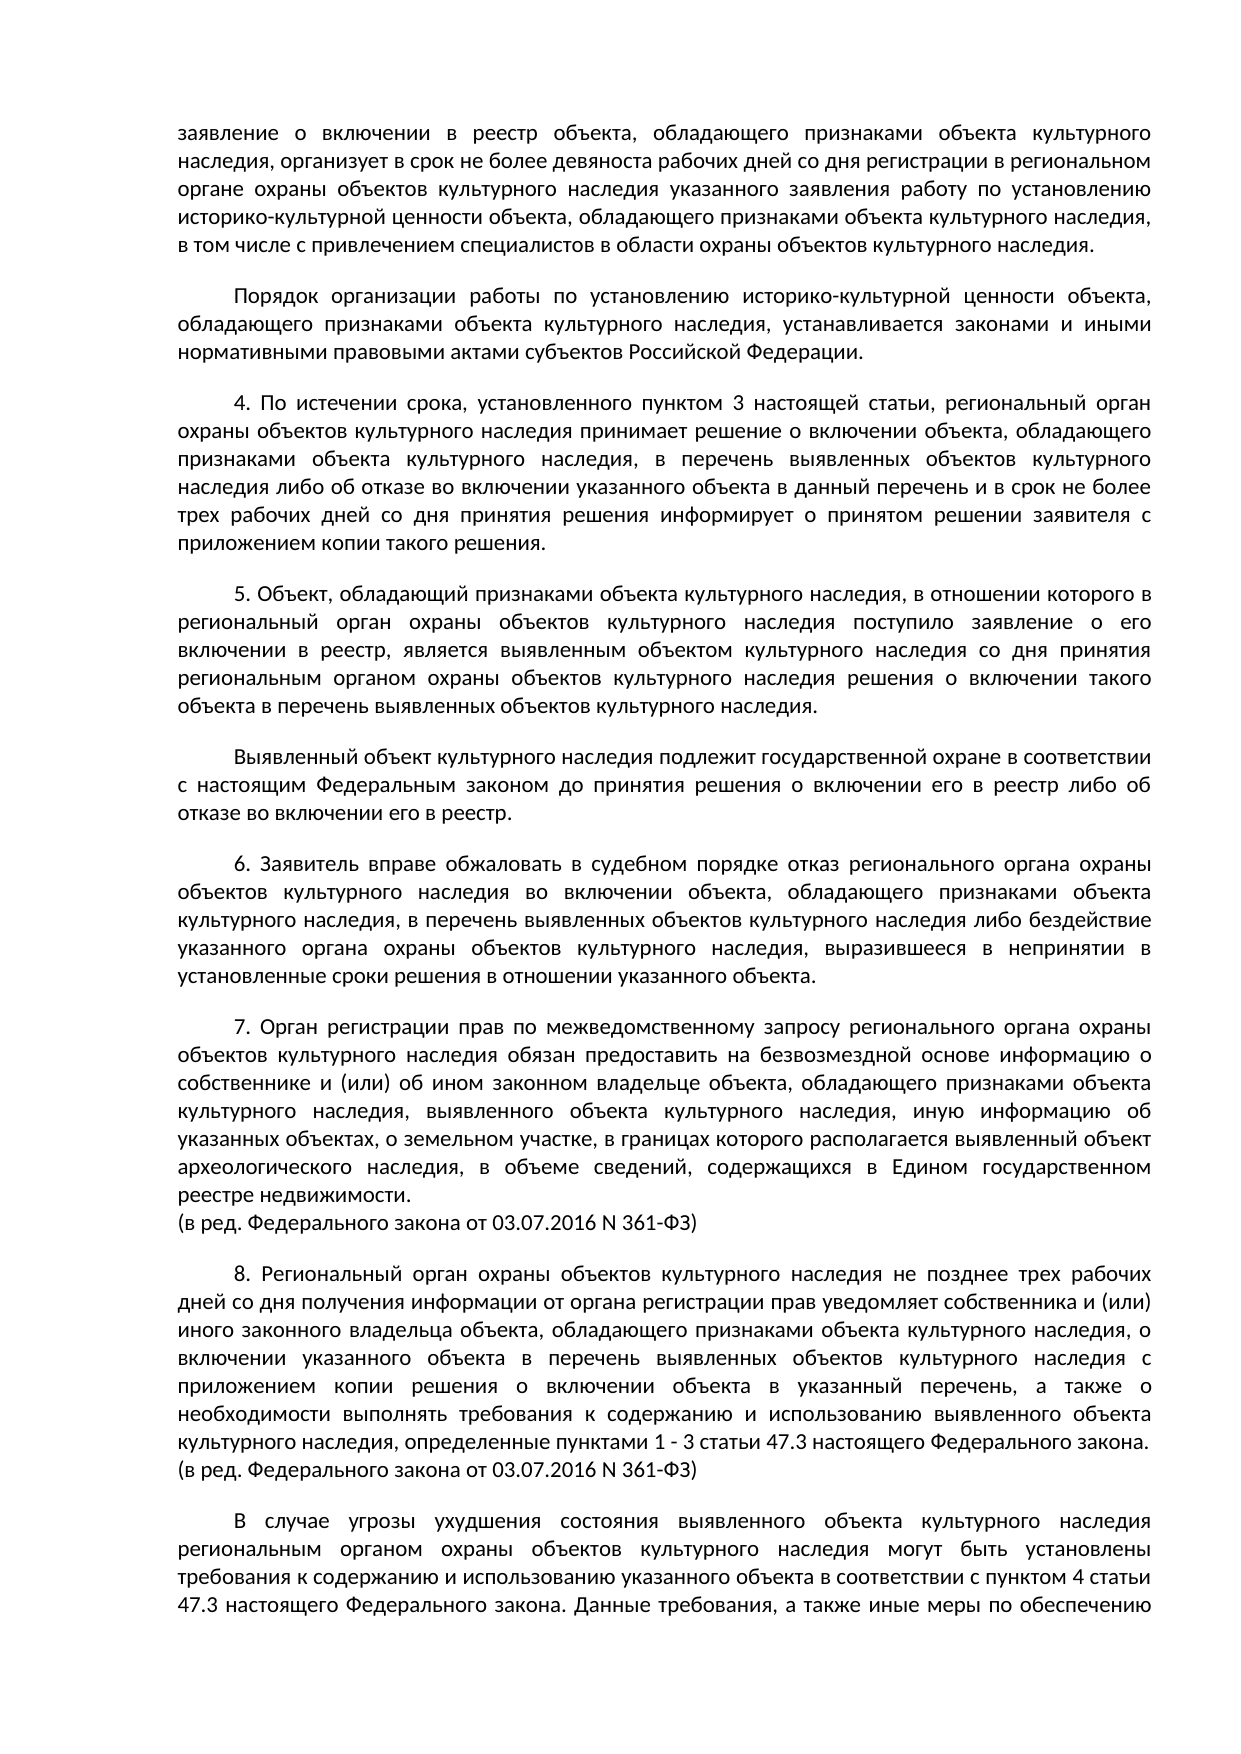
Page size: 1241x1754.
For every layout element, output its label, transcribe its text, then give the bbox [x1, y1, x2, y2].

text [177, 1506, 1152, 1618]
text 5. Объект, обладающий признаками объекта культурного наследия, в отношении которого в региональный орган охраны объектов культурного наследия поступило заявление о его включении в реестр, является выявленным объектом культурного наследия со дня принятия региональным органом охраны объектов культурного наследия решения о включении такого объекта в перечень выявленных объектов культурного наследия. [177, 579, 1152, 719]
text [177, 118, 1152, 258]
text Выявленный объект культурного наследия подлежит государственной охране в соответствии с настоящим Федеральным законом до принятия решения о включении его в реестр либо об отказе во включении его в реестр. [177, 742, 1152, 826]
text 7. Орган регистрации прав по межведомственному запросу регионального органа охраны объектов культурного наследия обязан предоставить на безвозмездной основе информацию о собственнике и (или) об ином законном владельце объекта, обладающего признаками объекта культурного наследия, выявленного объекта культурного наследия, иную информацию об указанных объектах, о земельном участке, в границах которого располагается выявленный объект археологического наследия, в объеме сведений, содержащихся в Едином государственном реестре недвижимости. [177, 1012, 1152, 1208]
text (в ред. Федерального закона от 03.07.2016 N 361-ФЗ) [177, 1455, 1152, 1483]
text Порядок организации работы по установлению историко-культурной ценности объекта, обладающего признаками объекта культурного наследия, устанавливается законами и иными нормативными правовыми актами субъектов Российской Федерации. [177, 281, 1152, 365]
text (в ред. Федерального закона от 03.07.2016 N 361-ФЗ) [177, 1208, 1152, 1236]
text 6. Заявитель вправе обжаловать в судебном порядке отказ регионального органа охраны объектов культурного наследия во включении объекта, обладающего признаками объекта культурного наследия, в перечень выявленных объектов культурного наследия либо бездействие указанного органа охраны объектов культурного наследия, выразившееся в непринятии в установленные сроки решения в отношении указанного объекта. [177, 849, 1152, 989]
text 8. Региональный орган охраны объектов культурного наследия не позднее трех рабочих дней со дня получения информации от органа регистрации прав уведомляет собственника и (или) иного законного владельца объекта, обладающего признаками объекта культурного наследия, о включении указанного объекта в перечень выявленных объектов культурного наследия с приложением копии решения о включении объекта в указанный перечень, а также о необходимости выполнять требования к содержанию и использованию выявленного объекта культурного наследия, определенные пунктами 1 - 3 статьи 47.3 настоящего Федерального закона. [177, 1259, 1152, 1455]
text 4. По истечении срока, установленного пунктом 3 настоящей статьи, региональный орган охраны объектов культурного наследия принимает решение о включении объекта, обладающего признаками объекта культурного наследия, в перечень выявленных объектов культурного наследия либо об отказе во включении указанного объекта в данный перечень и в срок не более трех рабочих дней со дня принятия решения информирует о принятом решении заявителя с приложением копии такого решения. [177, 388, 1152, 556]
